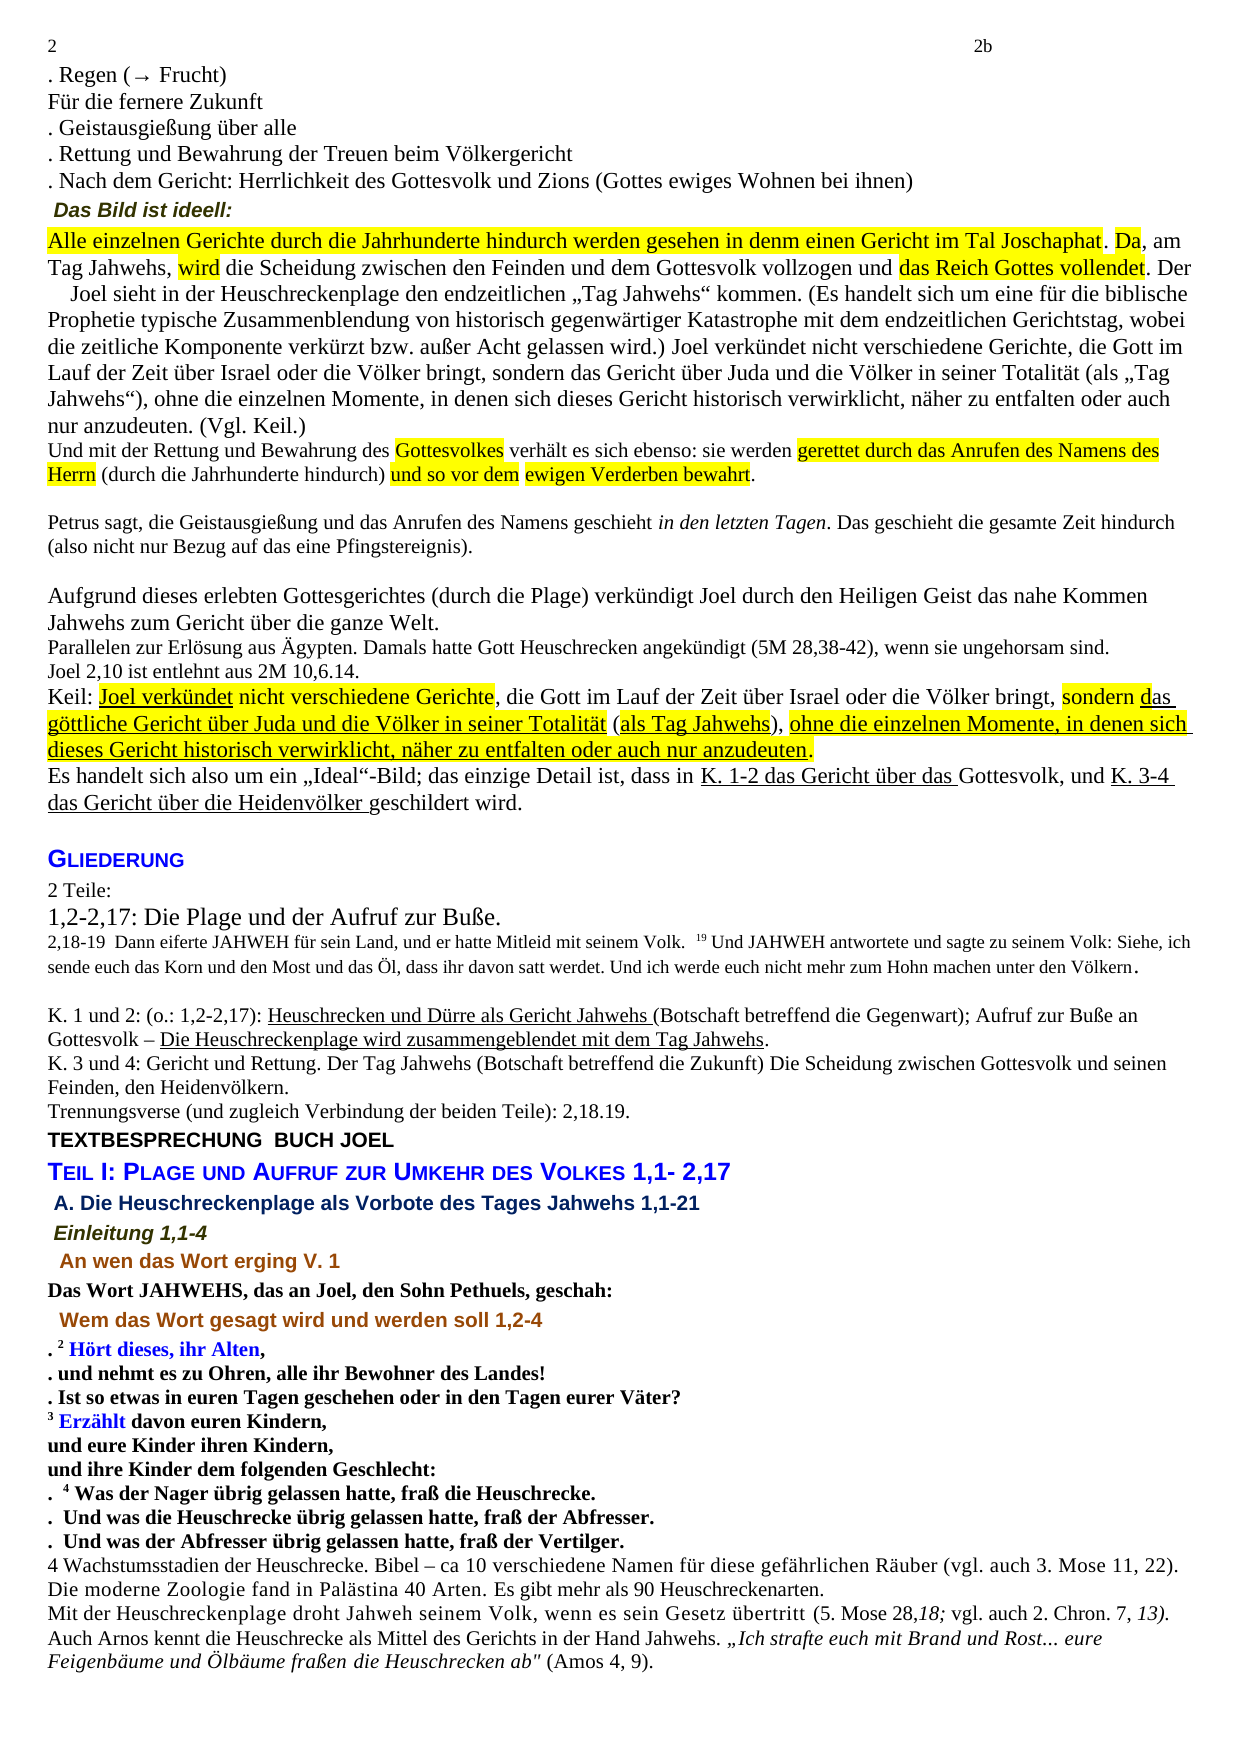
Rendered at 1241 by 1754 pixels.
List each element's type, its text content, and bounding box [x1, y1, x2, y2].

text . 4 Was der Nager übrig gelassen hatte, fraß die Heuschrecke. [47, 1481, 1199, 1505]
text Für die fernere Zukunft [47, 88, 1199, 114]
subtitle Das Bild ist ideell: [53, 198, 1199, 222]
text K. 1 und 2: (o.: 1,2-2,17): Heuschrecken und Dürre als Gericht Jahwehs (Botschaft betreffend die Gegenwart); Aufruf zur Buße an Gottesvolk – Die Heuschreckenplage wird zusammengeblendet mit dem Tag Jahwehs. [47, 1003, 1199, 1051]
text . Nach dem Gericht: Herrlichkeit des Gottesvolk und Zions (Gottes ewiges Wohnen bei ihnen) [47, 167, 1199, 193]
text und ihre Kinder dem folgenden Geschlecht: [47, 1457, 1199, 1481]
text K. 3 und 4: Gericht und Rettung. Der Tag Jahwehs (Botschaft betreffend die Zukunft) Die Scheidung zwischen Gottesvolk und seinen Feinden, den Heidenvölkern. [47, 1051, 1199, 1099]
text Parallelen zur Erlösung aus Ägypten. Damals hatte Gott Heuschrecken angekündigt (5M 28,38-42), wenn sie ungehorsam sind. [47, 635, 1199, 659]
text und eure Kinder ihren Kindern, [47, 1433, 1199, 1457]
subtitle Gliederung [47, 844, 1199, 873]
text Keil: Joel verkündet nicht verschiedene Gerichte, die Gott im Lauf der Zeit über Israel oder die Völker bringt, sondern das göttliche Gericht über Juda und die Völker in seiner Totalität (als Tag Jahwehs), ohne die einzelnen Momente, in denen sich dieses Gericht historisch verwirklicht, näher zu entfalten oder auch nur anzudeuten. [495, 683, 1062, 736]
text 2,18-19 Dann eiferte JAHWEH für sein Land, und er hatte Mitleid mit seinem Volk. 19 Und JAHWEH antwortete und sagte zu seinem Volk: Siehe, ich sende euch das Korn und den Most und das Öl, dass ihr davon satt werdet. Und ich werde euch nicht mehr zum Hohn machen unter den Völkern. [47, 931, 1199, 979]
text 3 Erzählt davon euren Kindern, [47, 1409, 1199, 1433]
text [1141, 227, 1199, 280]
text . 2 Hört dieses, ihr Alten, [47, 1337, 1199, 1361]
subtitle Einleitung 1,1-4 [53, 1220, 1199, 1244]
text 2 Teile: [47, 878, 1199, 902]
text . Rettung und Bewahrung der Treuen beim Völkergericht [47, 140, 1199, 167]
text Und mit der Rettung und Bewahrung des Gottesvolkes verhält es sich ebenso: sie werden gerettet durch das Anrufen des Namens des Herrn (durch die Jahrhunderte hindurch) und so vor dem ewigen Verderben bewahrt. [504, 438, 1199, 486]
text . und nehmt es zu Ohren, alle ihr Bewohner des Landes! [47, 1361, 1199, 1385]
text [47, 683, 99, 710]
text Trennungsverse (und zugleich Verbindung der beiden Teile): 2,18.19. [47, 1099, 1199, 1123]
text 1,2-2,17: Die Plage und der Aufruf zur Buße. [47, 902, 1199, 931]
text Petrus sagt, die Geistausgießung und das Anrufen des Namens geschieht in den letzten Tagen. Das geschieht die gesamte Zeit hindurch (also nicht nur Bezug auf das eine Pfingstereignis). [47, 510, 1199, 558]
text Alle einzelnen Gerichte durch die Jahrhunderte hindurch werden gesehen in denm einen Gericht im Tal Joschaphat. Da, am Tag Jahwehs, wird die Scheidung zwischen den Feinden und dem Gottesvolk vollzogen und das Reich Gottes vollendet. Der [220, 254, 899, 280]
text . Regen (→ Frucht) [47, 61, 1199, 88]
text . Ist so etwas in euren Tagen geschehen oder in den Tagen eurer Väter? [47, 1385, 1199, 1409]
text Aufgrund dieses erlebten Gottesgerichtes (durch die Plage) verkündigt Joel durch den Heiligen Geist das nahe Kommen Jahwehs zum Gericht über die ganze Welt. [47, 582, 1199, 635]
text 4 Wachstumsstadien der Heuschrecke. Bibel – ca 10 verschiedene Namen für diese gefährlichen Räuber (vgl. auch 3. Mose 11, 22). Die moderne Zoologie fand in Palästina 40 Arten. Es gibt mehr als 90 Heuschreckenarten. [47, 1553, 1199, 1601]
subtitle An wen das Wort erging V. 1 [59, 1249, 1199, 1273]
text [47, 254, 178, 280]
subtitle Textbesprechung Buch Joel [47, 1128, 1199, 1152]
text Mit der Heuschreckenplage droht Jahweh seinem Volk, wenn es sein Gesetz übertritt (5. Mose 28,18; vgl. auch 2. Chron. 7, 13). Auch Arnos kennt die Heuschrecke als Mittel des Gerichts in der Hand Jahwehs. „Ich strafte euch mit Brand und Rost... eure Feigenbäume und Ölbäume fraßen die Heuschrecken ab" (Amos 4, 9). [47, 1601, 1199, 1673]
text Keil: Joel verkündet nicht verschiedene Gerichte, die Gott im Lauf der Zeit über Israel oder die Völker bringt, sondern das göttliche Gericht über Juda und die Völker in seiner Totalität (als Tag Jahwehs), ohne die einzelnen Momente, in denen sich dieses Gericht historisch verwirklicht, näher zu entfalten oder auch nur anzudeuten. [814, 683, 1199, 762]
text . Und was der Abfresser übrig gelassen hatte, fraß der Vertilger. [47, 1529, 1199, 1553]
text Joel 2,10 ist entlehnt aus 2M 10,6.14. [47, 659, 1199, 683]
text Joel sieht in der Heuschreckenplage den endzeitlichen „Tag Jahwehs“ kommen. (Es handelt sich um eine für die biblische Prophetie typische Zusammenblendung von historisch gegenwärtiger Katastrophe mit dem endzeitlichen Gerichtstag, wobei die zeitliche Komponente verkürzt bzw. außer Acht gelassen wird.) Joel verkündet nicht verschiedene Gerichte, die Gott im Lauf der Zeit über Israel oder die Völker bringt, sondern das Gericht über Juda und die Völker in seiner Totalität (als „Tag Jahwehs“), ohne die einzelnen Momente, in denen sich dieses Gericht historisch verwirklicht, näher zu entfalten oder auch nur anzudeuten. (Vgl. Keil.) [47, 280, 1199, 438]
text Es handelt sich also um ein „Ideal“-Bild; das einzige Detail ist, dass in K. 1-2 das Gericht über das Gottesvolk, und K. 3-4 das Gericht über die Heidenvölker geschildert wird. [47, 762, 1199, 815]
subtitle Wem das Wort gesagt wird und werden soll 1,2-4 [59, 1308, 1199, 1332]
text Und mit der Rettung und Bewahrung des Gottesvolkes verhält es sich ebenso: sie werden gerettet durch das Anrufen des Namens des Herrn (durch die Jahrhunderte hindurch) und so vor dem ewigen Verderben bewahrt. [47, 438, 395, 486]
subtitle A. Die Heuschreckenplage als Vorbote des Tages Jahwehs 1,1-21 [53, 1191, 1199, 1215]
text . Und was die Heuschrecke übrig gelassen hatte, fraß der Abfresser. [47, 1505, 1199, 1529]
text . Geistausgießung über alle [47, 114, 1199, 140]
subtitle Teil I: Plage und Aufruf zur Umkehr des Volkes 1,1- 2,17 [47, 1157, 1199, 1186]
text Das Wort JAHWEHS, das an Joel, den Sohn Pethuels, geschah: [47, 1278, 1199, 1302]
